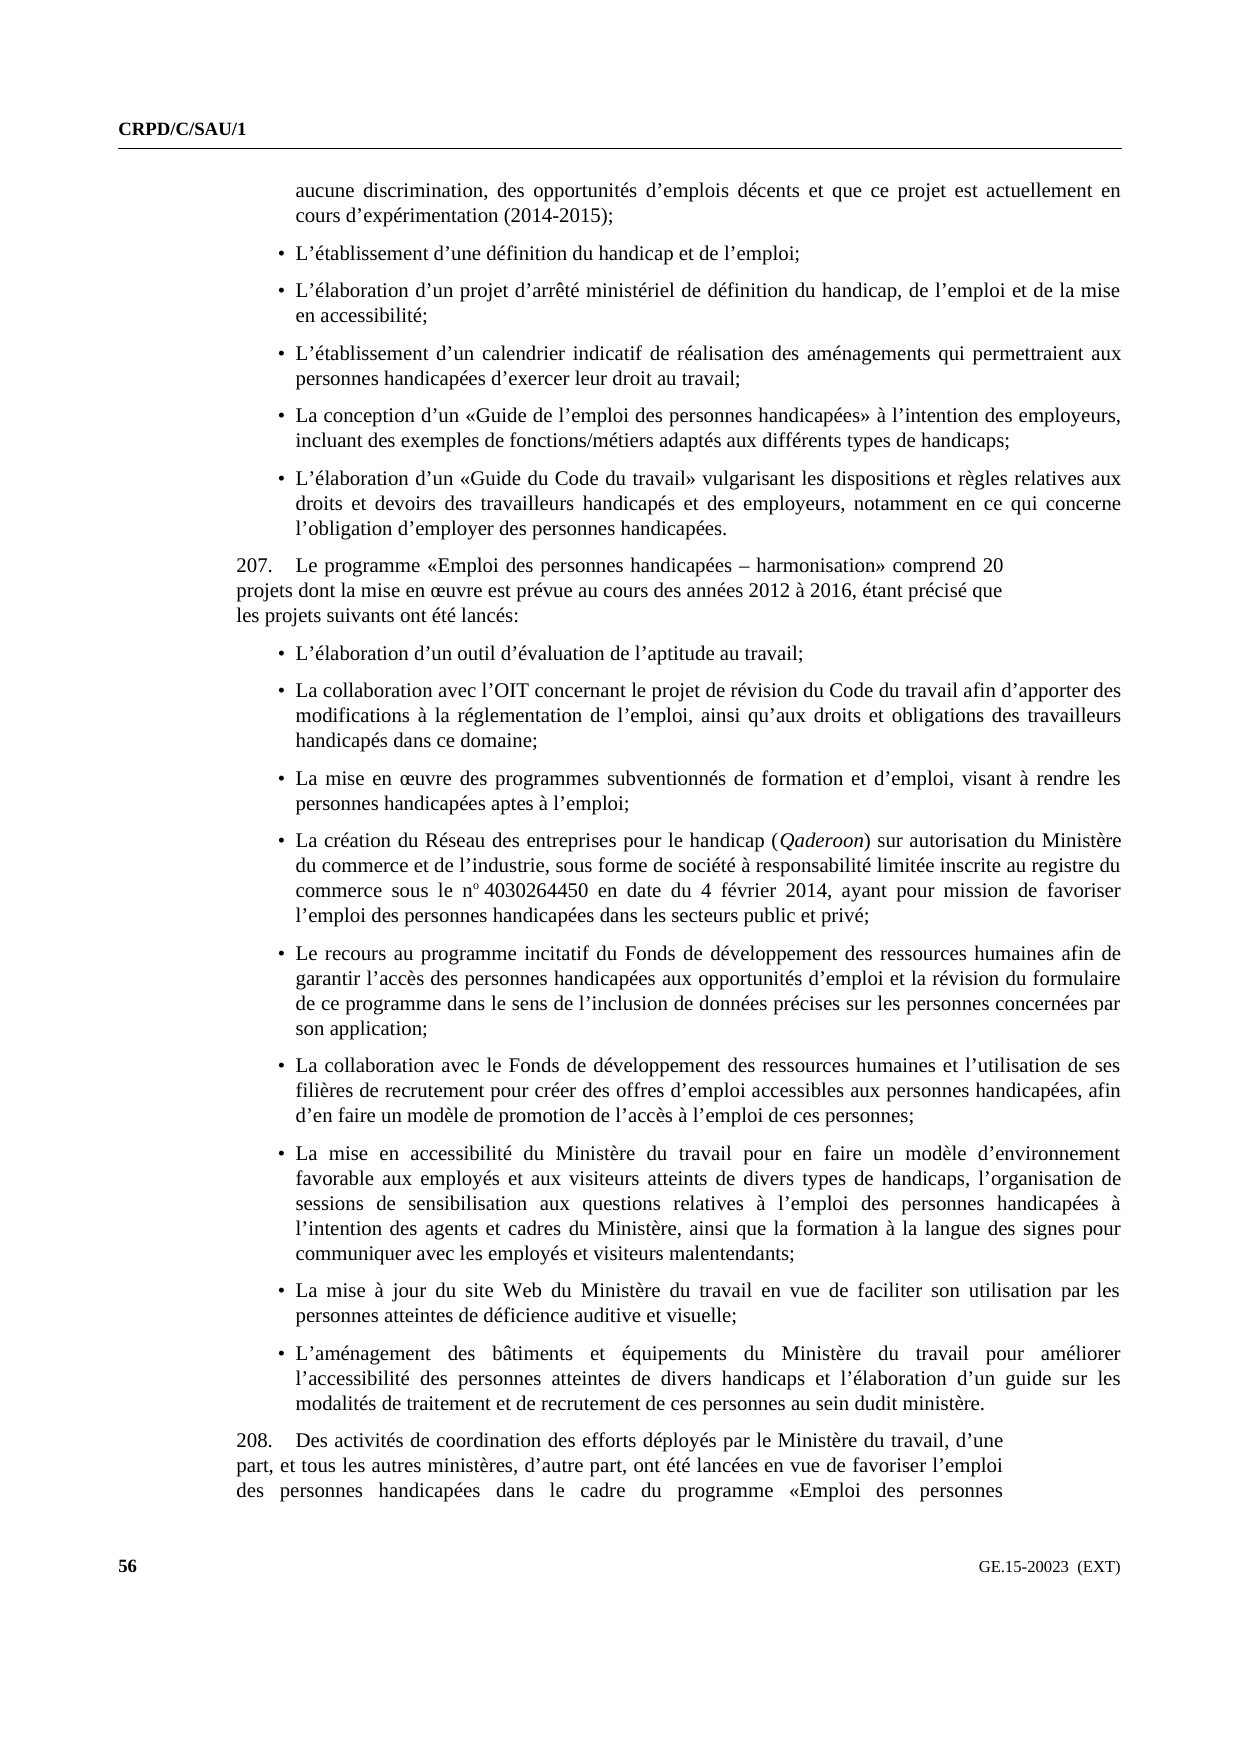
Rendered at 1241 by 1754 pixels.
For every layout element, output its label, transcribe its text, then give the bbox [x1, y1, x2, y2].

text La collaboration avec l’OIT concernant le projet de révision du Code du travail afin d’apporter des modifications à la réglementation de l’emploi, ainsi qu’aux droits et obligations des travailleurs handicapés dans ce domaine; [278, 677, 1122, 752]
text La création du Réseau des entreprises pour le handicap (Qaderoon) sur autorisation du Ministère du commerce et de l’industrie, sous forme de société à responsabilité limitée inscrite au registre du commerce sous le no 4030264450 en date du 4 février 2014, ayant pour mission de favoriser l’emploi des personnes handicapées dans les secteurs public et privé; [278, 827, 1122, 927]
text La mise en accessibilité du Ministère du travail pour en faire un modèle d’environnement favorable aux employés et aux visiteurs atteints de divers types de handicaps, l’organisation de sessions de sensibilisation aux questions relatives à l’emploi des personnes handicapées à l’intention des agents et cadres du Ministère, ainsi que la formation à la langue des signes pour communiquer avec les employés et visiteurs malentendants; [278, 1140, 1122, 1265]
text La mise en œuvre des programmes subventionnés de formation et d’emploi, visant à rendre les personnes handicapées aptes à l’emploi; [278, 765, 1122, 815]
text La mise à jour du site Web du Ministère du travail en vue de faciliter son utilisation par les personnes atteintes de déficience auditive et visuelle; [278, 1277, 1122, 1327]
text La collaboration avec le Fonds de développement des ressources humaines et l’utilisation de ses filières de recrutement pour créer des offres d’emploi accessibles aux personnes handicapées, afin d’en faire un modèle de promotion de l’accès à l’emploi de ces personnes; [278, 1052, 1122, 1127]
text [278, 177, 1122, 227]
text L’aménagement des bâtiments et équipements du Ministère du travail pour améliorer l’accessibilité des personnes atteintes de divers handicaps et l’élaboration d’un guide sur les modalités de traitement et de recrutement de ces personnes au sein dudit ministère. [278, 1340, 1122, 1415]
text La conception d’un «Guide de l’emploi des personnes handicapées» à l’intention des employeurs, incluant des exemples de fonctions/métiers adaptés aux différents types de handicaps; [278, 402, 1122, 452]
text 207. Le programme «Emploi des personnes handicapées – harmonisation» comprend 20 projets dont la mise en œuvre est prévue au cours des années 2012 à 2016, étant précisé que les projets suivants ont été lancés: [236, 552, 1004, 627]
text Le recours au programme incitatif du Fonds de développement des ressources humaines afin de garantir l’accès des personnes handicapées aux opportunités d’emploi et la révision du formulaire de ce programme dans le sens de l’inclusion de données précises sur les personnes concernées par son application; [278, 940, 1122, 1040]
text L’établissement d’un calendrier indicatif de réalisation des aménagements qui permettraient aux personnes handicapées d’exercer leur droit au travail; [278, 340, 1122, 390]
text L’élaboration d’un «Guide du Code du travail» vulgarisant les dispositions et règles relatives aux droits et devoirs des travailleurs handicapés et des employeurs, notamment en ce qui concerne l’obligation d’employer des personnes handicapées. [278, 465, 1122, 540]
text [236, 1427, 1004, 1502]
text L’élaboration d’un outil d’évaluation de l’aptitude au travail; [278, 640, 1122, 665]
text L’élaboration d’un projet d’arrêté ministériel de définition du handicap, de l’emploi et de la mise en accessibilité; [278, 277, 1122, 327]
text L’établissement d’une définition du handicap et de l’emploi; [278, 240, 1122, 265]
